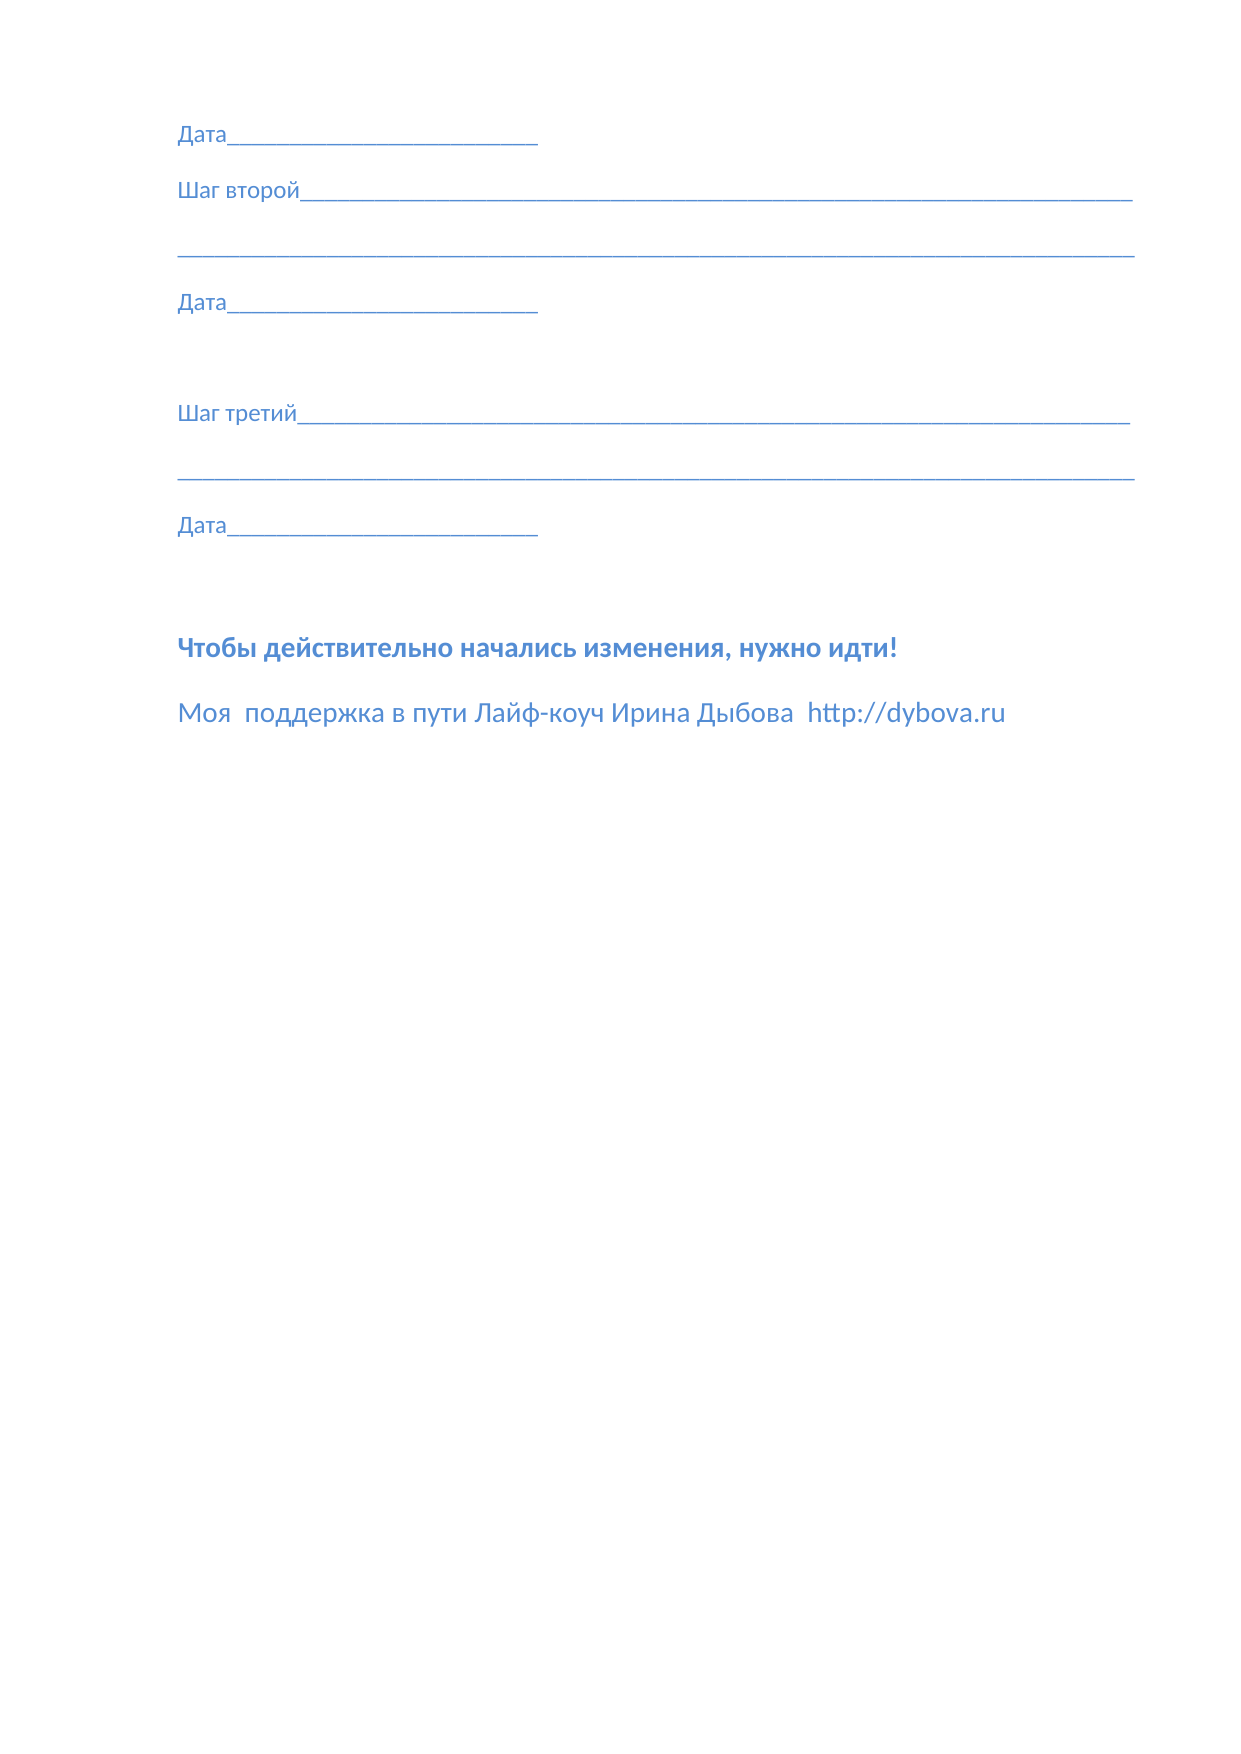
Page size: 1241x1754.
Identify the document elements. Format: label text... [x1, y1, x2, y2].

text Шаг второй___________________________________________________________________ [177, 174, 1152, 204]
text Дата_________________________ [177, 509, 1152, 539]
text Моя поддержка в пути Лайф-коуч Ирина Дыбова http://dybova.ru [177, 694, 1152, 729]
text Дата_________________________ [177, 286, 1152, 316]
text Чтобы действительно начались изменения, нужно идти! [177, 629, 1152, 664]
text Дата_________________________ [177, 118, 1152, 149]
text _____________________________________________________________________________ [177, 453, 1152, 484]
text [177, 230, 1152, 260]
text Шаг третий___________________________________________________________________ [177, 397, 1152, 428]
